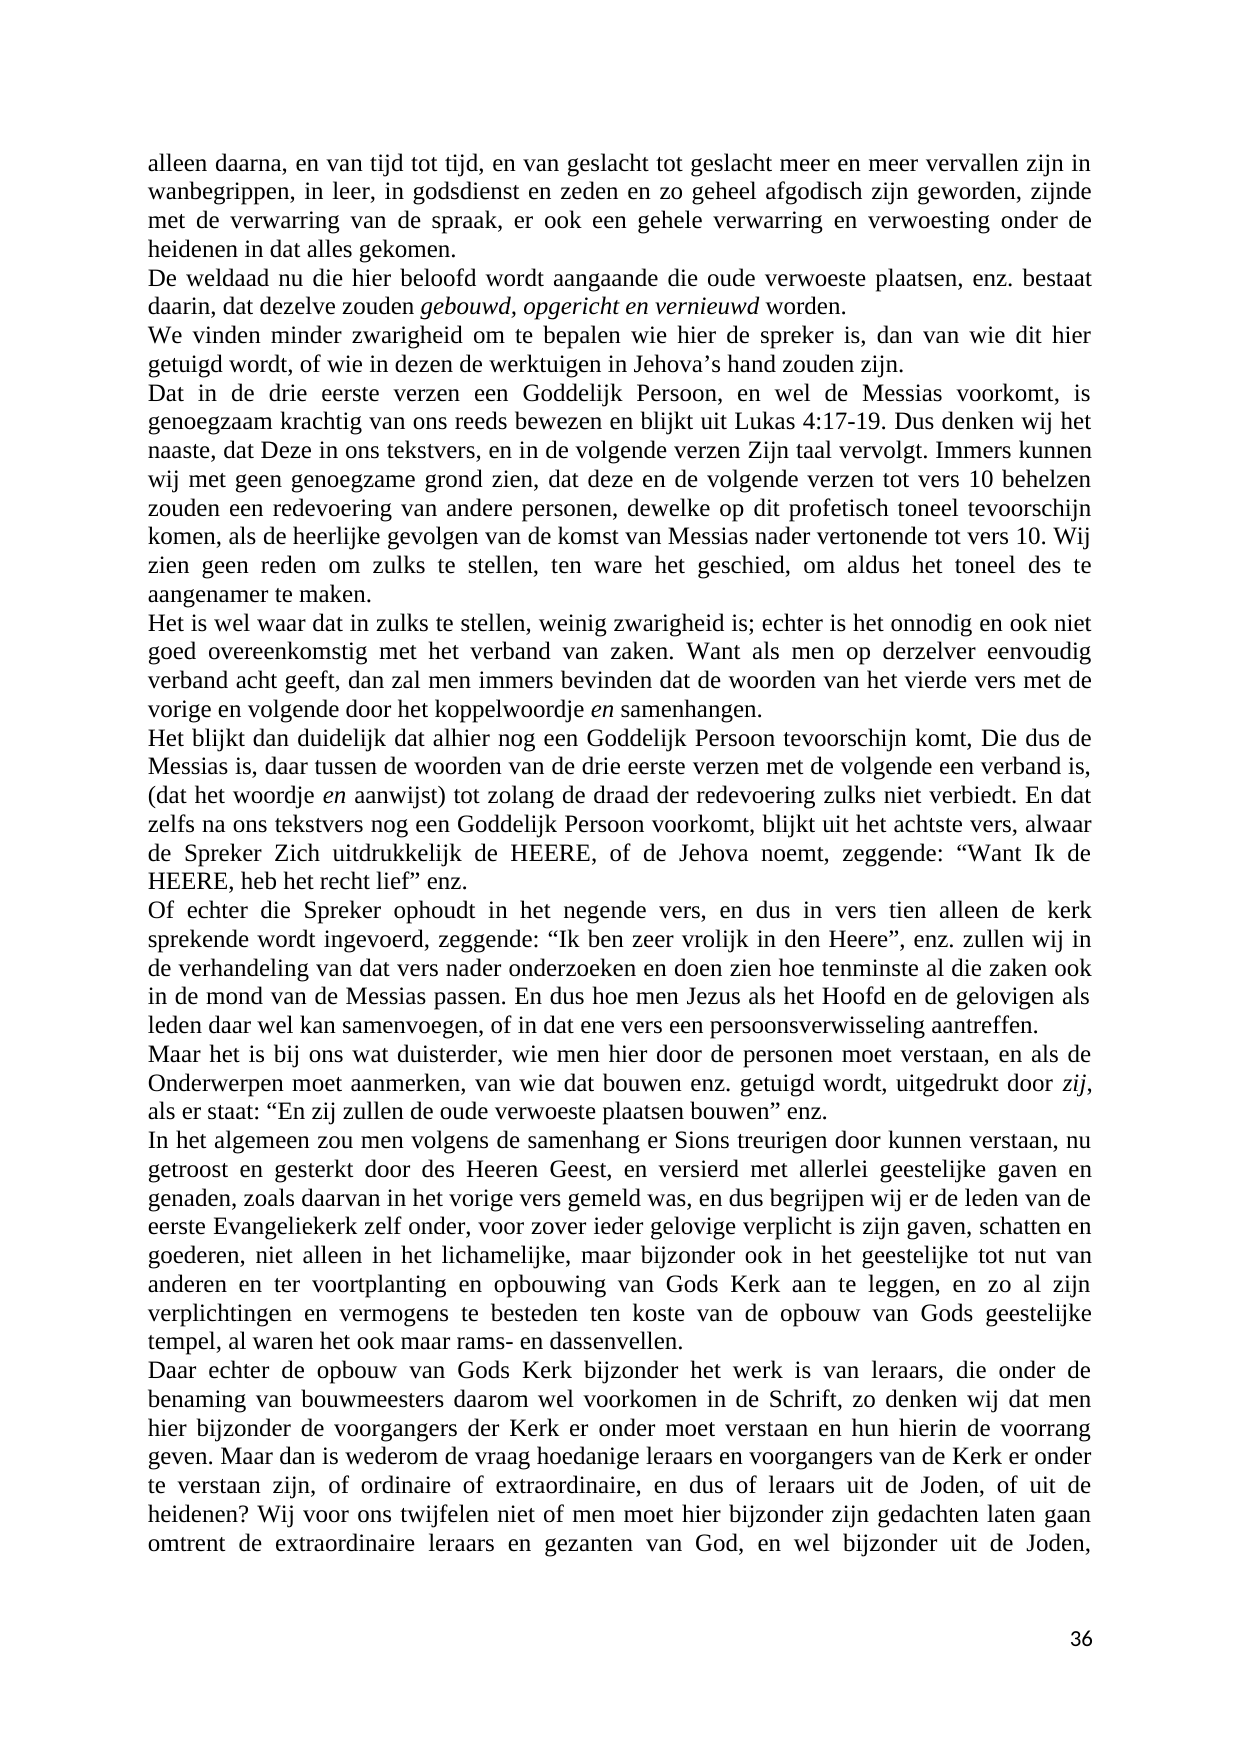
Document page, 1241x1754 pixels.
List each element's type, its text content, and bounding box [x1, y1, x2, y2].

text Het is wel waar dat in zulks te stellen, weinig zwarigheid is; echter is het onnodig en ook niet goed overeenkomstig met het verband van zaken. Want als men op derzelver eenvoudig verband acht geeft, dan zal men immers bevinden dat de woorden van het vierde vers met de vorige en volgende door het koppelwoordje en samenhangen. [148, 608, 1093, 723]
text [148, 1355, 1093, 1556]
text Het blijkt dan duidelijk dat alhier nog een Goddelijk Persoon tevoorschijn komt, Die dus de Messias is, daar tussen de woorden van de drie eerste verzen met de volgende een verband is, (dat het woordje en aanwijst) tot zolang de draad der redevoering zulks niet verbiedt. En dat zelfs na ons tekstvers nog een Goddelijk Persoon voorkomt, blijkt uit het achtste vers, alwaar de Spreker Zich uitdrukkelijk de HEERE, of de Jehova noemt, zeggende: “Want Ik de HEERE, heb het recht lief” enz. [148, 723, 1093, 895]
text De weldaad nu die hier beloofd wordt aangaande die oude verwoeste plaatsen, enz. bestaat daarin, dat dezelve zouden gebouwd, opgericht en vernieuwd worden. [148, 263, 1093, 320]
text Of echter die Spreker ophoudt in het negende vers, en dus in vers tien alleen de kerk sprekende wordt ingevoerd, zeggende: “Ik ben zeer vrolijk in den Heere”, enz. zullen wij in de verhandeling van dat vers nader onderzoeken en doen zien hoe tenminste al die zaken ook in de mond van de Messias passen. En dus hoe men Jezus als het Hoofd en de gelovigen als leden daar wel kan samenvoegen, of in dat ene vers een persoonsverwisseling aantreffen. [148, 895, 1093, 1039]
text Dat in de drie eerste verzen een Goddelijk Persoon, en wel de Messias voorkomt, is genoegzaam krachtig van ons reeds bewezen en blijkt uit Lukas 4:17-19. Dus denken wij het naaste, dat Deze in ons tekstvers, en in de volgende verzen Zijn taal vervolgt. Immers kunnen wij met geen genoegzame grond zien, dat deze en de volgende verzen tot vers 10 behelzen zouden een redevoering van andere personen, dewelke op dit profetisch toneel tevoorschijn komen, als de heerlijke gevolgen van de komst van Messias nader vertonende tot vers 10. Wij zien geen reden om zulks te stellen, ten ware het geschied, om aldus het toneel des te aangenamer te maken. [148, 378, 1093, 608]
text Maar het is bij ons wat duisterder, wie men hier door de personen moet verstaan, en als de Onderwerpen moet aanmerken, van wie dat bouwen enz. getuigd wordt, uitgedrukt door zij, als er staat: “En zij zullen de oude verwoeste plaatsen bouwen” enz. [148, 1039, 1093, 1125]
text We vinden minder zwarigheid om te bepalen wie hier de spreker is, dan van wie dit hier getuigd wordt, of wie in dezen de werktuigen in Jehova’s hand zouden zijn. [148, 320, 1093, 378]
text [148, 148, 1093, 263]
text In het algemeen zou men volgens de samenhang er Sions treurigen door kunnen verstaan, nu getroost en gesterkt door des Heeren Geest, en versierd met allerlei geestelijke gaven en genaden, zoals daarvan in het vorige vers gemeld was, en dus begrijpen wij er de leden van de eerste Evangeliekerk zelf onder, voor zover ieder gelovige verplicht is zijn gaven, schatten en goederen, niet alleen in het lichamelijke, maar bijzonder ook in het geestelijke tot nut van anderen en ter voortplanting en opbouwing van Gods Kerk aan te leggen, en zo al zijn verplichtingen en vermogens te besteden ten koste van de opbouw van Gods geestelijke tempel, al waren het ook maar rams- en dassenvellen. [148, 1125, 1093, 1355]
